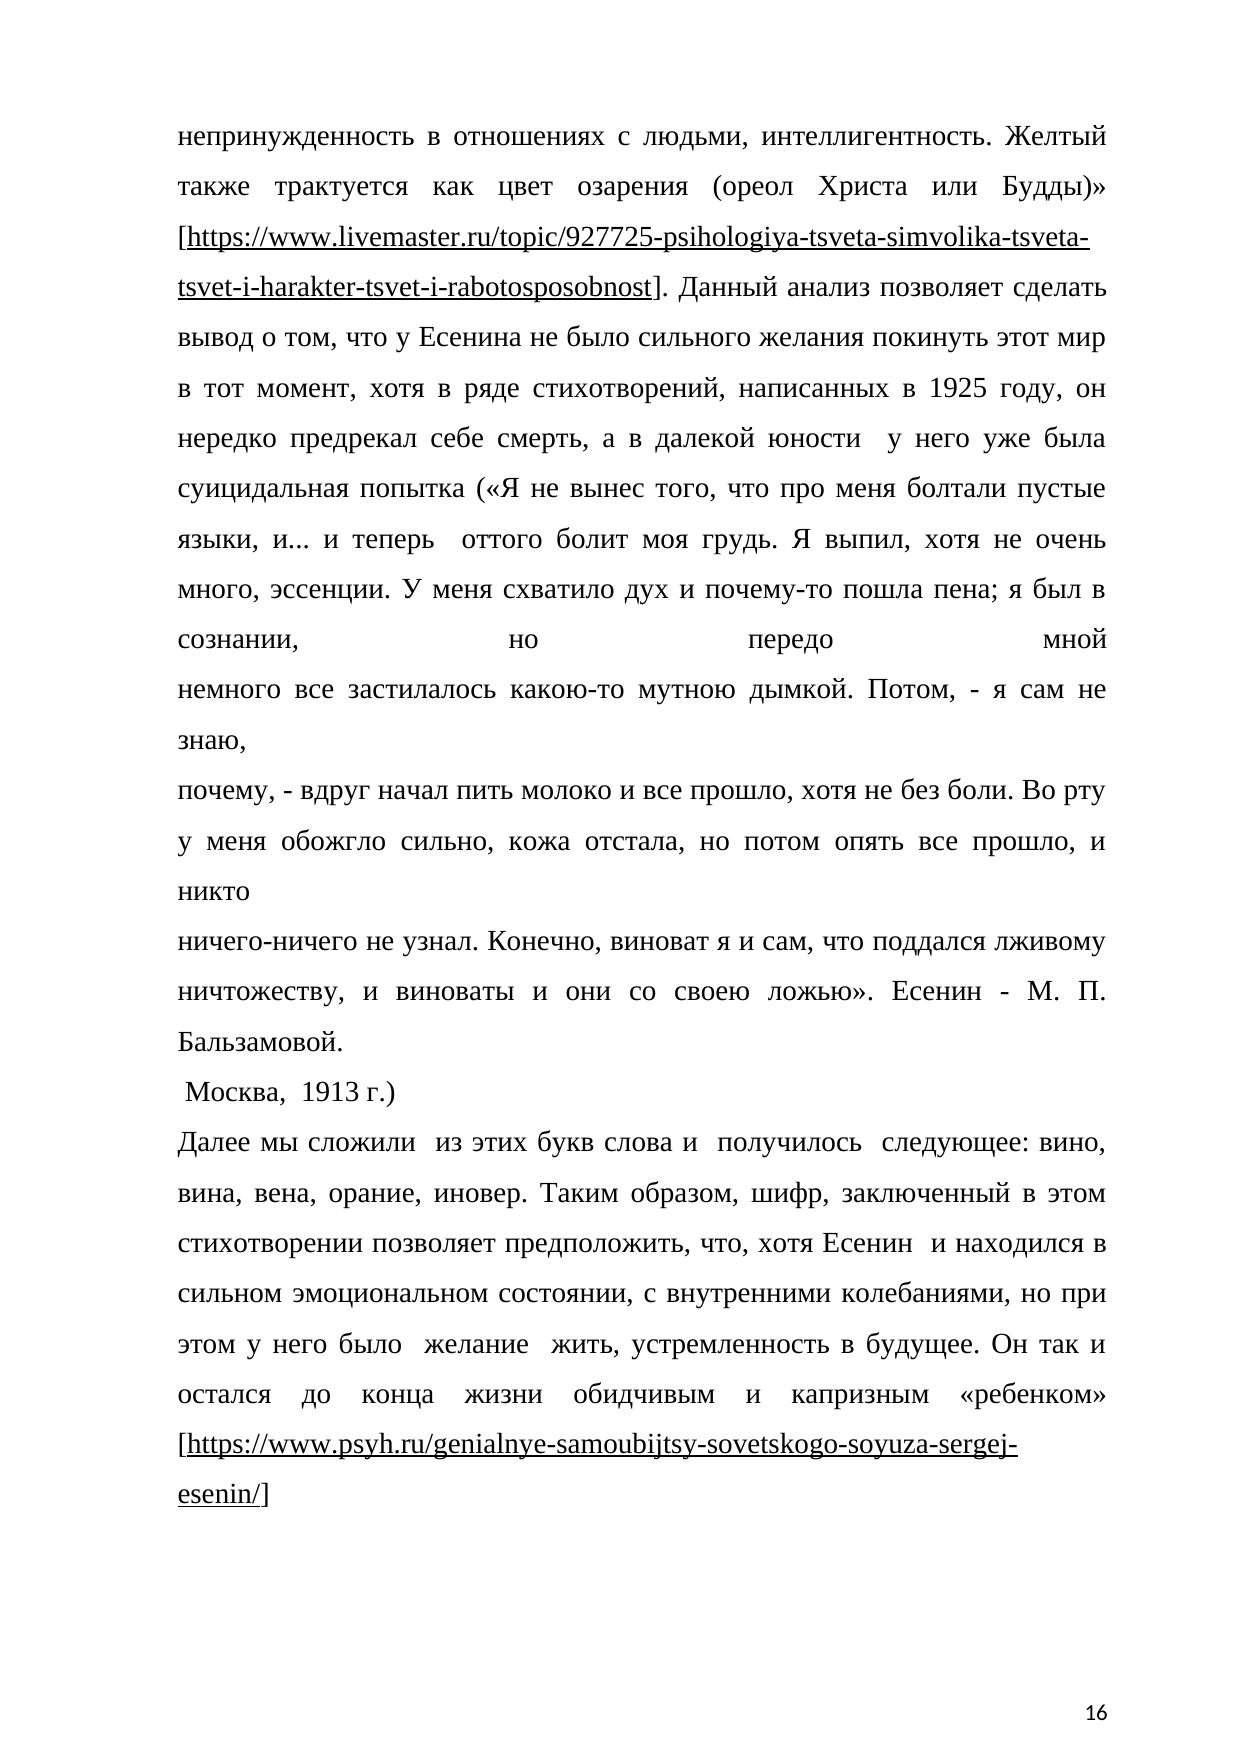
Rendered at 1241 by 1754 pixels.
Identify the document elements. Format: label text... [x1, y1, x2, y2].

text Далее мы сложили из этих букв слова и получилось следующее: вино, вина, вена, орание, иновер. Таким образом, шифр, заключенный в этом стихотворении позволяет предположить, что, хотя Есенин и находился в сильном эмоциональном состоянии, с внутренними колебаниями, но при этом у него было желание жить, устремленность в будущее. Он так и остался до конца жизни обидчивым и капризным «ребенком» [https://www.psyh.ru/genialnye-samoubijtsy-sovetskogo-soyuza-sergej-esenin/] [177, 1124, 1107, 1552]
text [177, 118, 1107, 1108]
